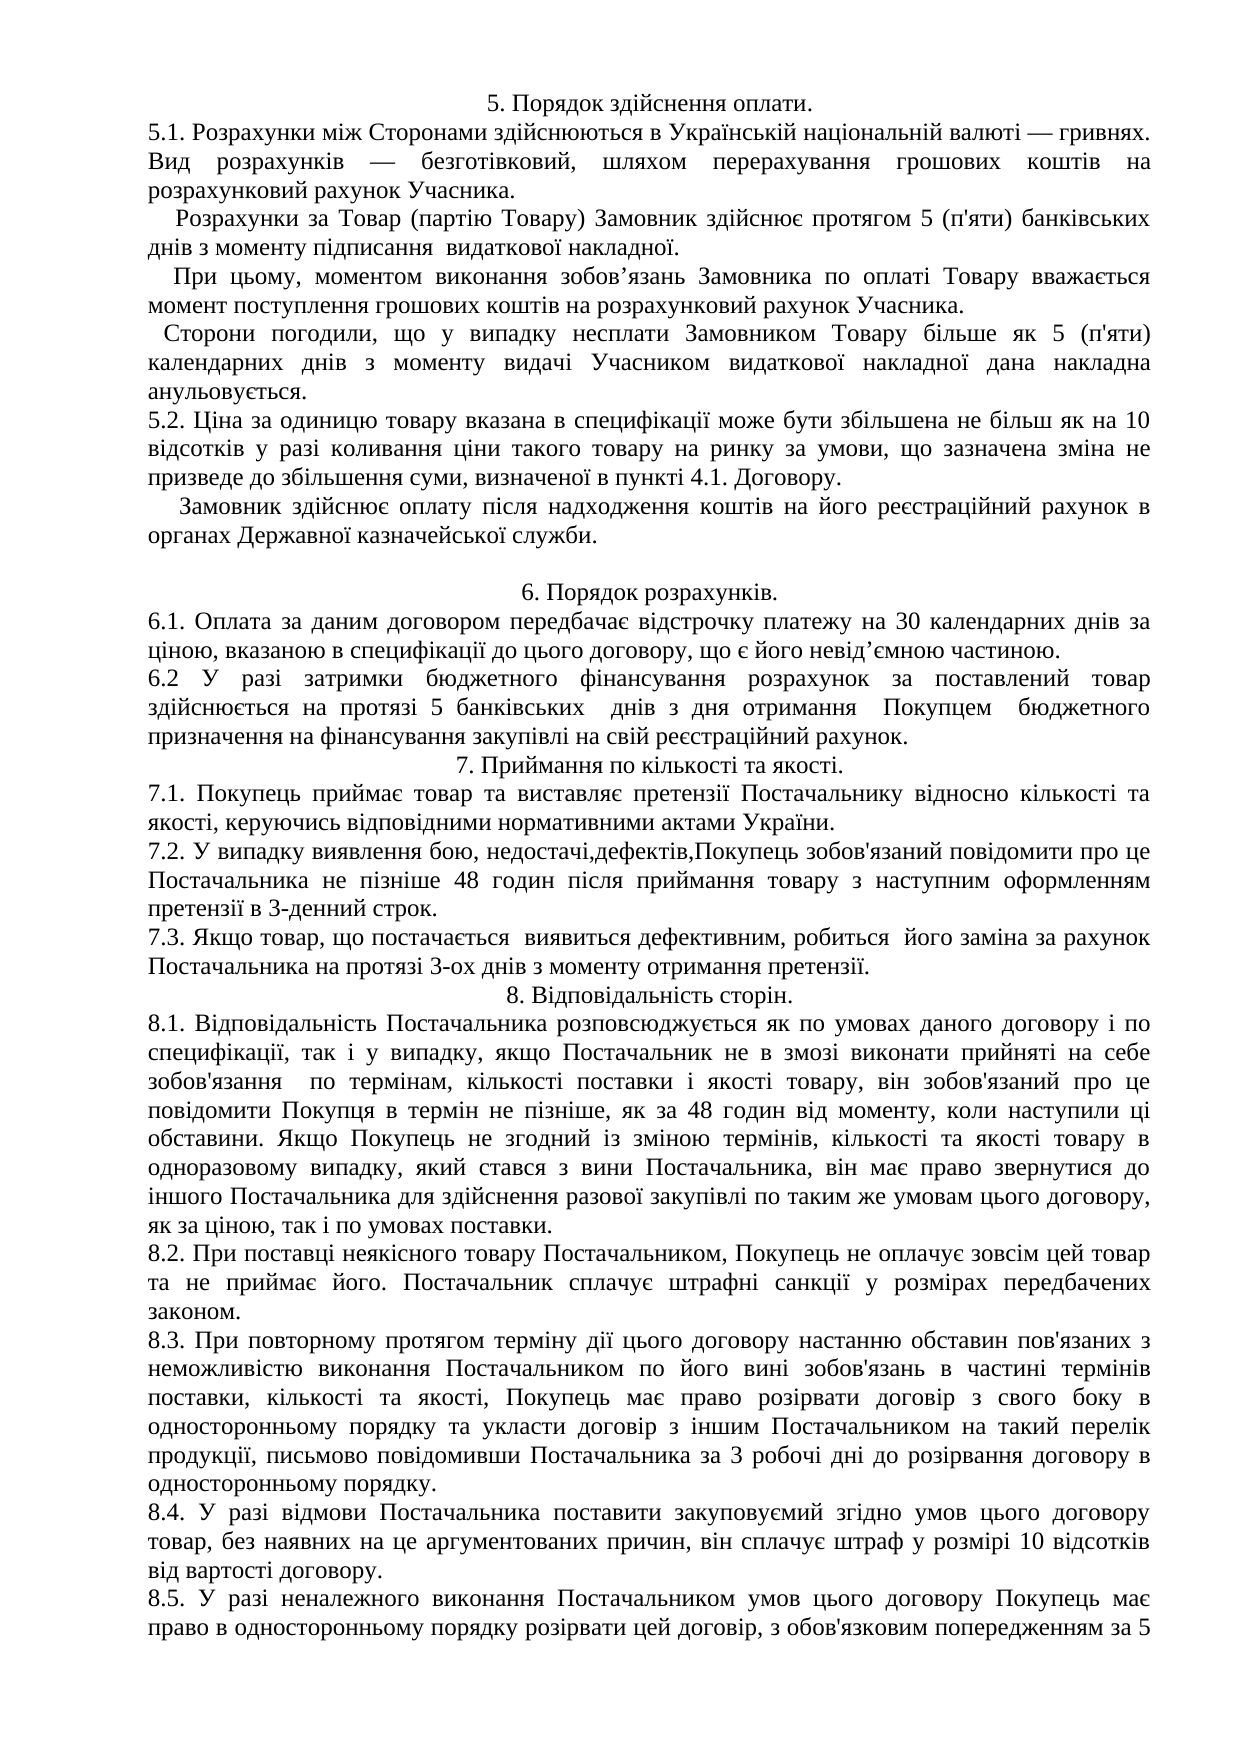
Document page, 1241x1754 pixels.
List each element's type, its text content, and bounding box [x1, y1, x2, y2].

text 7.3. Якщо товар, що постачається виявиться дефективним, робиться його заміна за рахунок Постачальника на протязі 3-ох днів з моменту отримання претензії. [148, 922, 1152, 980]
text Сторони погодили, що у випадку несплати Замовником Товару більше як 5 (п'яти) календарних днів з моменту видачі Учасником видаткової накладної дана накладна анульовується. [148, 318, 1152, 405]
text 7.1. Покупець приймає товар та виставляє претензії Постачальнику відносно кількості та якості, керуючись відповідними нормативними актами України. [148, 778, 1152, 836]
text 5.1. Розрахунки між Сторонами здійснюються в Українській національній валюті — гривнях. Вид розрахунків — безготівковий, шляхом перерахування грошових коштів на розрахунковий рахунок Учасника. [148, 117, 1152, 203]
text 8.1. Відповідальність Постачальника розповсюджується як по умовах даного договору і по специфікації, так і у випадку, якщо Постачальник не в змозі виконати прийняті на себе зобов'язання по термінам, кількості поставки і якості товару, він зобов'язаний про це повідомити Покупця в термін не пізніше, як за 48 годин від моменту, коли наступили ці обставини. Якщо Покупець не згодний із зміною термінів, кількості та якості товару в одноразовому випадку, який стався з вини Постачальника, він має право звернутися до іншого Постачальника для здійснення разової закупівлі по таким же умовам цього договору, як за ціною, так і по умовах поставки. [148, 1008, 1152, 1238]
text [148, 1583, 1152, 1641]
text 6.1. Оплата за даним договором передбачає відстрочку платежу на 30 календарних днів за ціною, вказаною в специфікації до цього договору, що є його невід’ємною частиною. [148, 606, 1152, 663]
text 8.4. У разі відмови Постачальника поставити закуповуємий згідно умов цього договору товар, без наявних на це аргументованих причин, він сплачує штраф у розмірі 10 відсотків від вартості договору. [148, 1497, 1152, 1583]
text 8.2. При поставці неякісного товару Постачальником, Покупець не оплачує зовсім цей товар та не приймає його. Постачальник сплачує штрафні санкції у розмірах передбачених законом. [148, 1238, 1152, 1325]
text Замовник здійснює оплату після надходження коштів на його реєстраційний рахунок в органах Державної казначейської служби. [148, 491, 1152, 548]
text 6. Порядок розрахунків. [148, 577, 1152, 606]
text 7. Приймання по кількості та якості. [148, 750, 1152, 778]
text 5. Порядок здійснення оплати. [148, 88, 1152, 117]
text 7.2. У випадку виявлення бою, недостачі,дефектів,Покупець зобов'язаний повідомити про це Постачальника не пізніше 48 годин після приймання товару з наступним оформленням претензії в 3-денний строк. [148, 836, 1152, 922]
text 8. Відповідальність сторін. [148, 980, 1152, 1008]
text 8.3. При повторному протягом терміну дії цього договору настанню обставин пов'язаних з неможливістю виконання Постачальником по його вині зобов'язань в частині термінів поставки, кількості та якості, Покупець має право розірвати договір з свого боку в односторонньому порядку та укласти договір з іншим Постачальником на такий перелік продукції, письмово повідомивши Постачальника за 3 робочі дні до розірвання договору в односторонньому порядку. [148, 1325, 1152, 1497]
text При цьому, моментом виконання зобов’язань Замовника по оплаті Товару вважається момент поступлення грошових коштів на розрахунковий рахунок Учасника. [148, 261, 1152, 318]
text Розрахунки за Товар (партію Товару) Замовник здійснює протягом 5 (п'яти) банківських днів з моменту підписання видаткової накладної. [148, 203, 1152, 261]
text 5.2. Ціна за одиницю товару вказана в специфікації може бути збільшена не більш як на 10 відсотків у разі коливання ціни такого товару на ринку за умови, що зазначена зміна не призведе до збільшення суми, визначеної в пункті 4.1. Договору. [148, 405, 1152, 491]
text 6.2 У разі затримки бюджетного фінансування розрахунок за поставлений товар здійснюється на протязі 5 банківських днів з дня отримання Покупцем бюджетного призначення на фінансування закупівлі на свій реєстраційний рахунок. [148, 663, 1152, 750]
